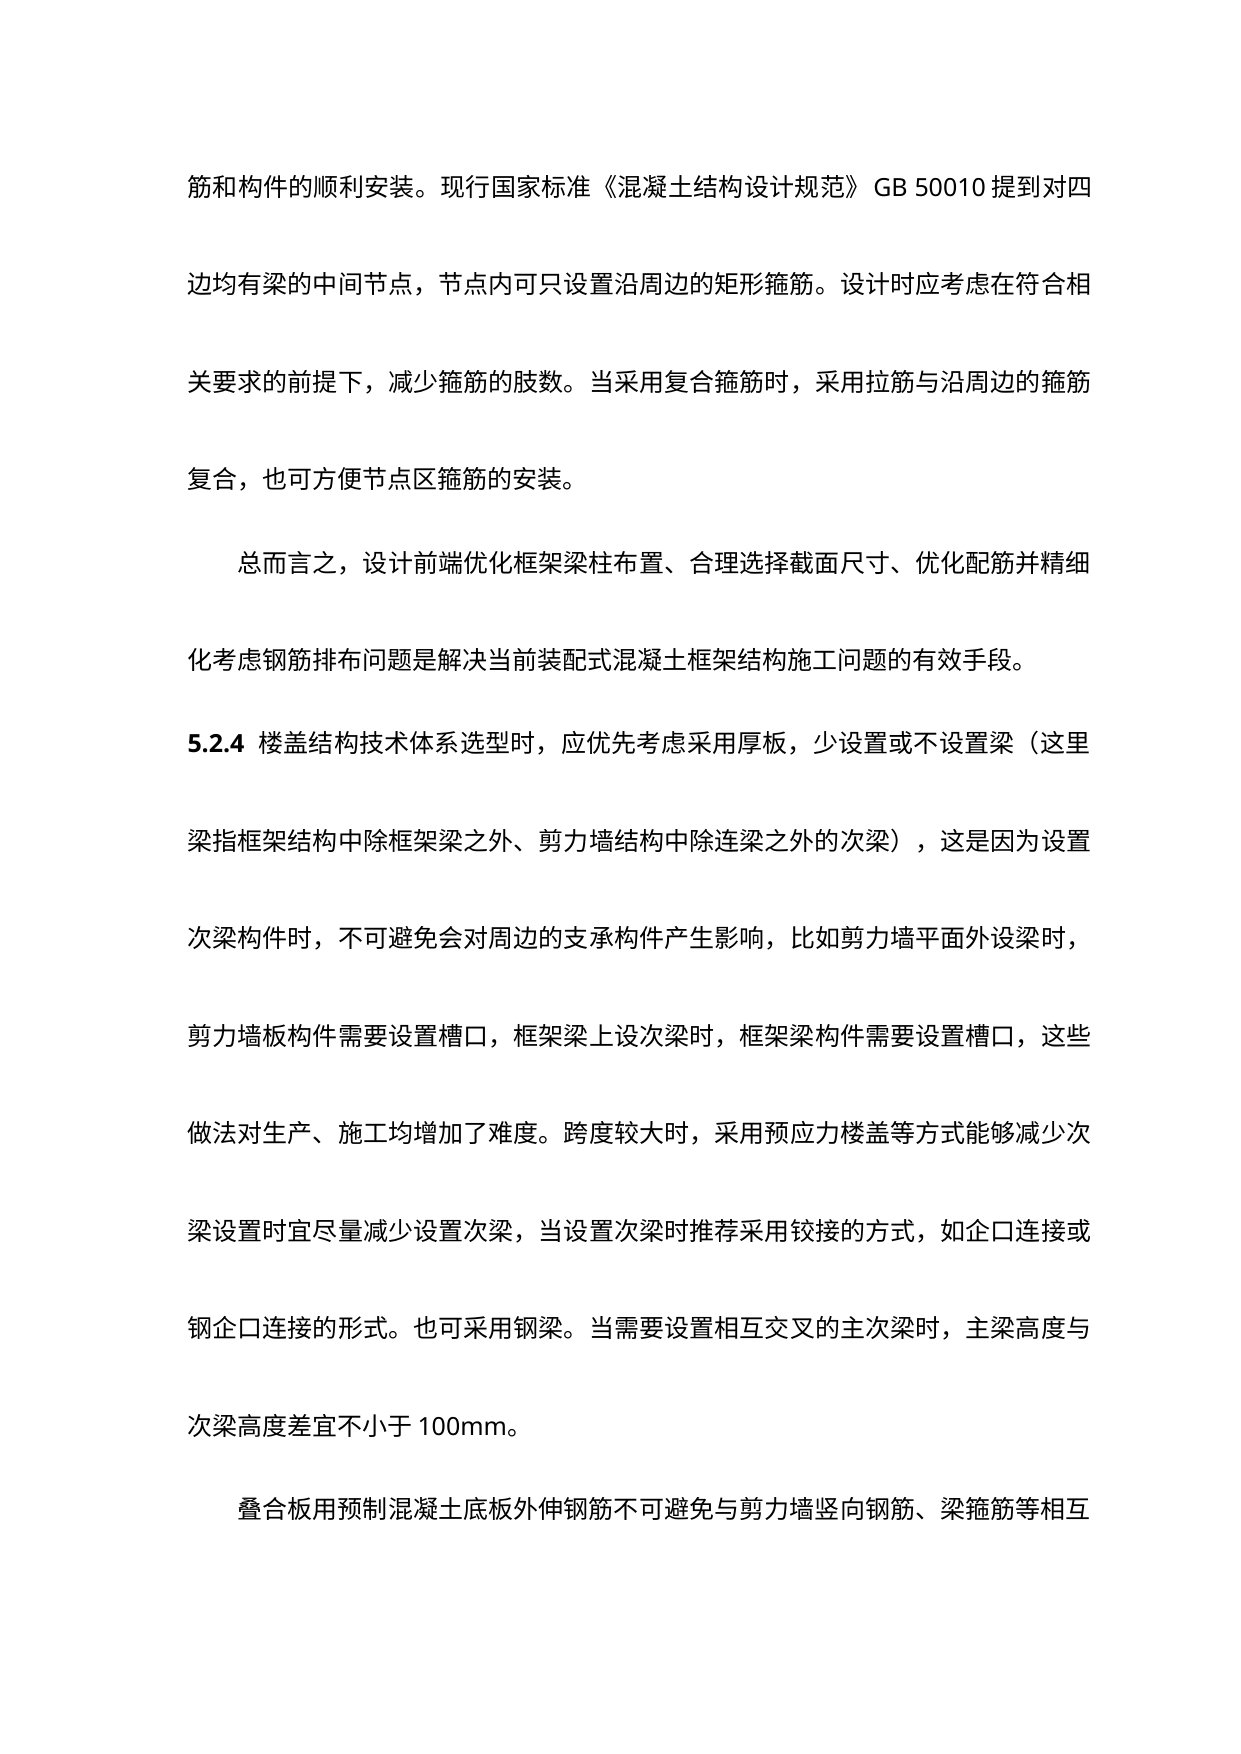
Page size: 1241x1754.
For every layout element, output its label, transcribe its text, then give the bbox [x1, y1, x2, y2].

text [187, 153, 1092, 511]
text 5.2.4 楼盖结构技术体系选型时，应优先考虑采用厚板，少设置或不设置梁（这里梁指框架结构中除框架梁之外、剪力墙结构中除连梁之外的次梁），这是因为设置次梁构件时，不可避免会对周边的支承构件产生影响，比如剪力墙平面外设梁时，剪力墙板构件需要设置槽口，框架梁上设次梁时，框架梁构件需要设置槽口，这些做法对生产、施工均增加了难度。跨度较大时，采用预应力楼盖等方式能够减少次梁设置时宜尽量减少设置次梁，当设置次梁时推荐采用铰接的方式，如企口连接或钢企口连接的形式。也可采用钢梁。当需要设置相互交叉的主次梁时，主梁高度与次梁高度差宜不小于100mm。 [187, 709, 1092, 1457]
text 总而言之，设计前端优化框架梁柱布置、合理选择截面尺寸、优化配筋并精细化考虑钢筋排布问题是解决当前装配式混凝土框架结构施工问题的有效手段。 [187, 529, 1092, 691]
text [187, 1475, 1092, 1540]
